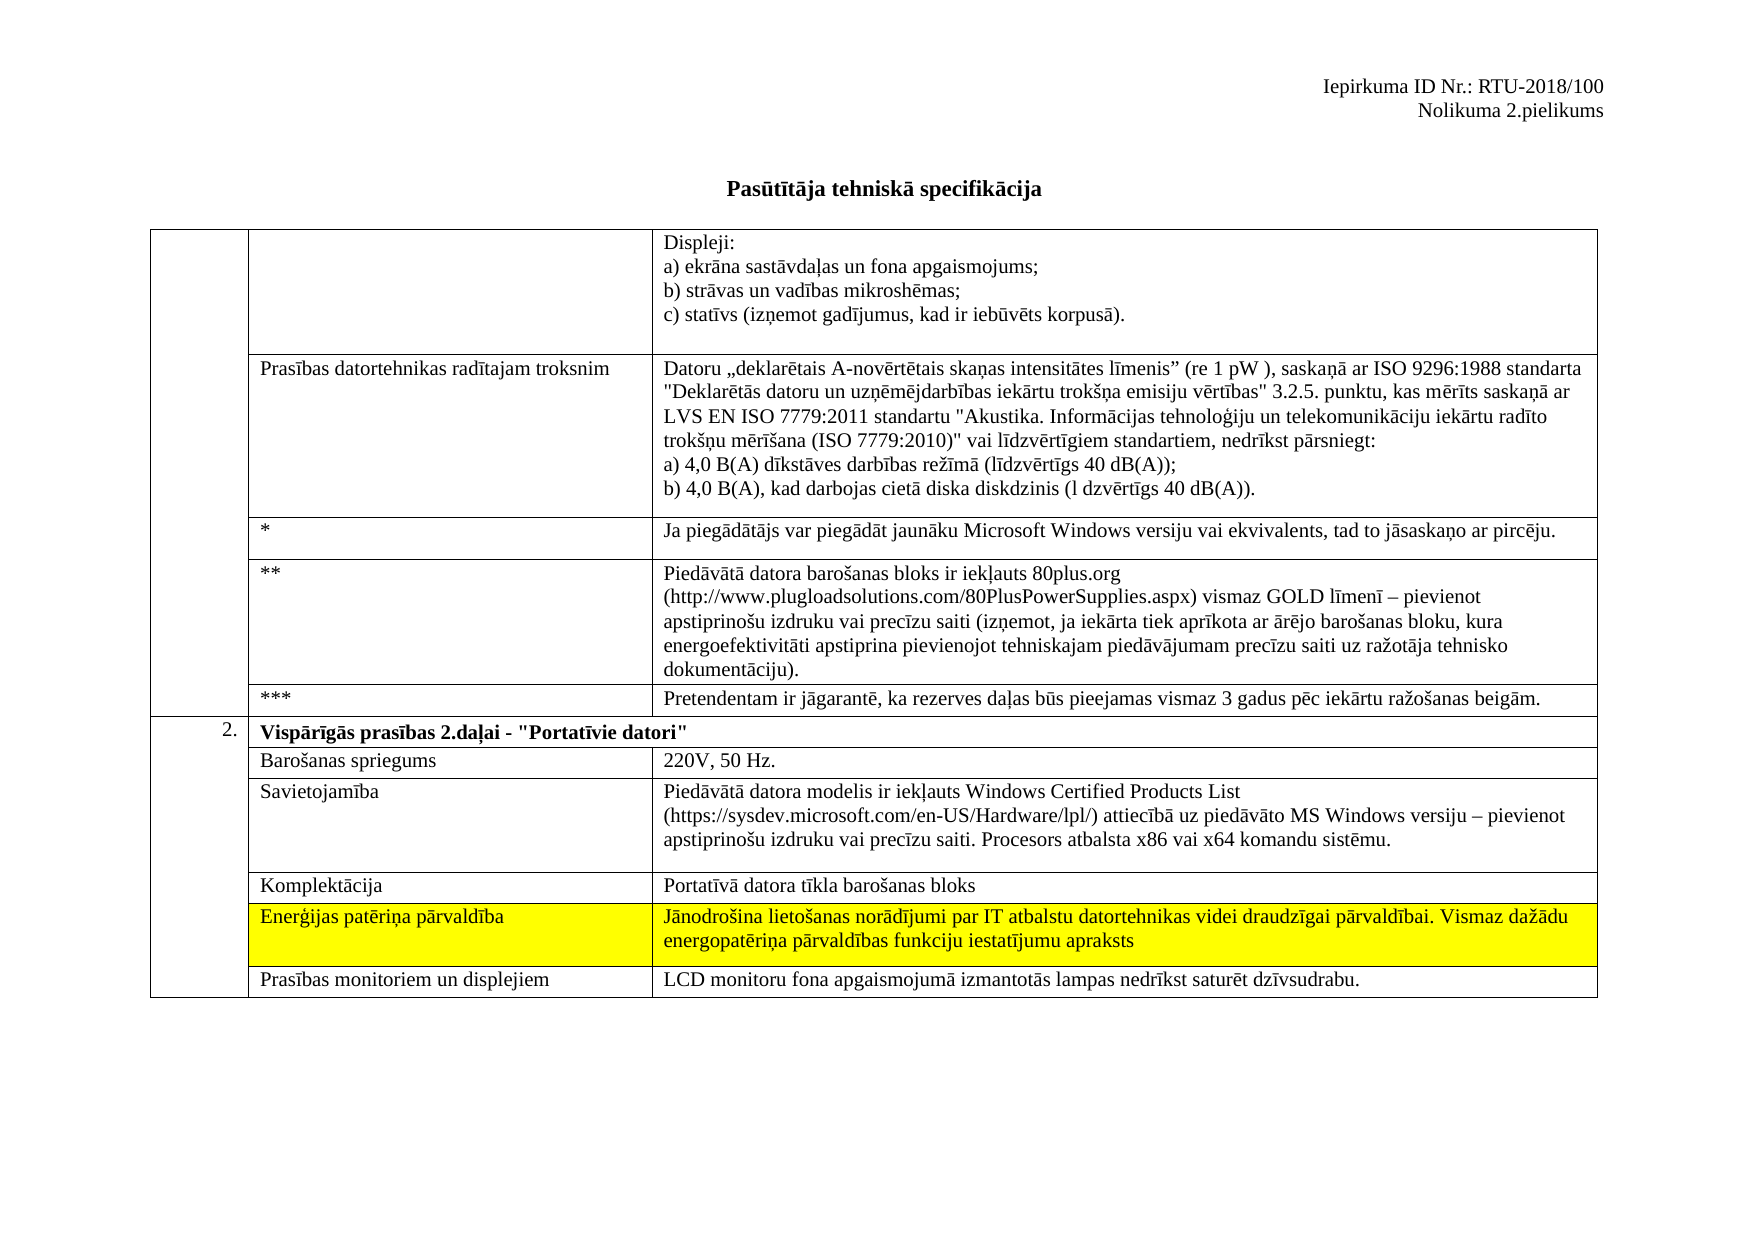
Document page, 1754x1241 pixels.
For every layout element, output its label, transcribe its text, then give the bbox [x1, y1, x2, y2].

table_cell Jānodrošina lietošanas norādījumi par IT atbalstu datortehnikas videi draudzīgai pārvaldībai. Vismaz dažādu energopatēriņa pārvaldības funkciju iestatījumu apraksts [653, 904, 1597, 966]
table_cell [653, 230, 1597, 354]
table_cell 2. [151, 717, 248, 997]
table_cell * [249, 518, 652, 559]
table_cell Datoru „deklarētais A-novērtētais skaņas intensitātes līmenis” (re 1 pW ), saskaņā ar ISO 9296:1988 standarta "Deklarētās datoru un uzņēmējdarbības iekārtu trokšņa emisiju vērtības" 3.2.5. punktu, kas mērīts saskaņā ar LVS EN ISO 7779:2011 standartu "Akustika. Informācijas tehnoloģiju un telekomunikāciju iekārtu radīto trokšņu mērīšana (ISO 7779:2010)" vai līdzvērtīgiem standartiem, nedrīkst pārsniegt: a) 4,0 B(A) dīkstāves darbības režīmā (līdzvērtīgs 40 dB(A)); b) 4,0 B(A), kad darbojas cietā diska diskdzinis (l dzvērtīgs 40 dB(A)). [653, 355, 1597, 517]
table_cell Prasības datortehnikas radītajam troksnim [249, 355, 652, 517]
table_cell Savietojamība [249, 779, 652, 872]
table_cell 220V, 50 Hz. [653, 748, 1597, 778]
table_cell ** [249, 560, 652, 684]
table_cell Piedāvātā datora modelis ir iekļauts Windows Certified Products List (https://sysdev.microsoft.com/en-US/Hardware/lpl/) attiecībā uz piedāvāto MS Windows versiju – pievienot apstiprinošu izdruku vai precīzu saiti. Procesors atbalsta x86 vai x64 komandu sistēmu. [653, 779, 1597, 872]
table_cell Pretendentam ir jāgarantē, ka rezerves daļas būs pieejamas vismaz 3 gadus pēc iekārtu ražošanas beigām. [653, 685, 1597, 716]
table_cell Portatīvā datora tīkla barošanas bloks [653, 873, 1597, 903]
table_cell Ja piegādātājs var piegādāt jaunāku Microsoft Windows versiju vai ekvivalents, tad to jāsaskaņo ar pircēju. [653, 518, 1597, 559]
table_cell Komplektācija [249, 873, 652, 903]
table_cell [249, 230, 652, 354]
table_cell Enerģijas patēriņa pārvaldība [249, 904, 652, 966]
table_cell Piedāvātā datora barošanas bloks ir iekļauts 80plus.org (http://www.plugloadsolutions.com/80PlusPowerSupplies.aspx) vismaz GOLD līmenī – pievienot apstiprinošu izdruku vai precīzu saiti (izņemot, ja iekārta tiek aprīkota ar ārējo barošanas bloku, kura energoefektivitāti apstiprina pievienojot tehniskajam piedāvājumam precīzu saiti uz ražotāja tehnisko dokumentāciju). [653, 560, 1597, 684]
table_cell *** [249, 685, 652, 716]
table_cell LCD monitoru fona apgaismojumā izmantotās lampas nedrīkst saturēt dzīvsudrabu. [653, 967, 1597, 997]
table_cell Vispārīgās prasības 2.daļai - "Portatīvie datori" [249, 717, 1597, 747]
table_cell Barošanas spriegums [249, 748, 652, 778]
table_cell Prasības monitoriem un displejiem [249, 967, 652, 997]
